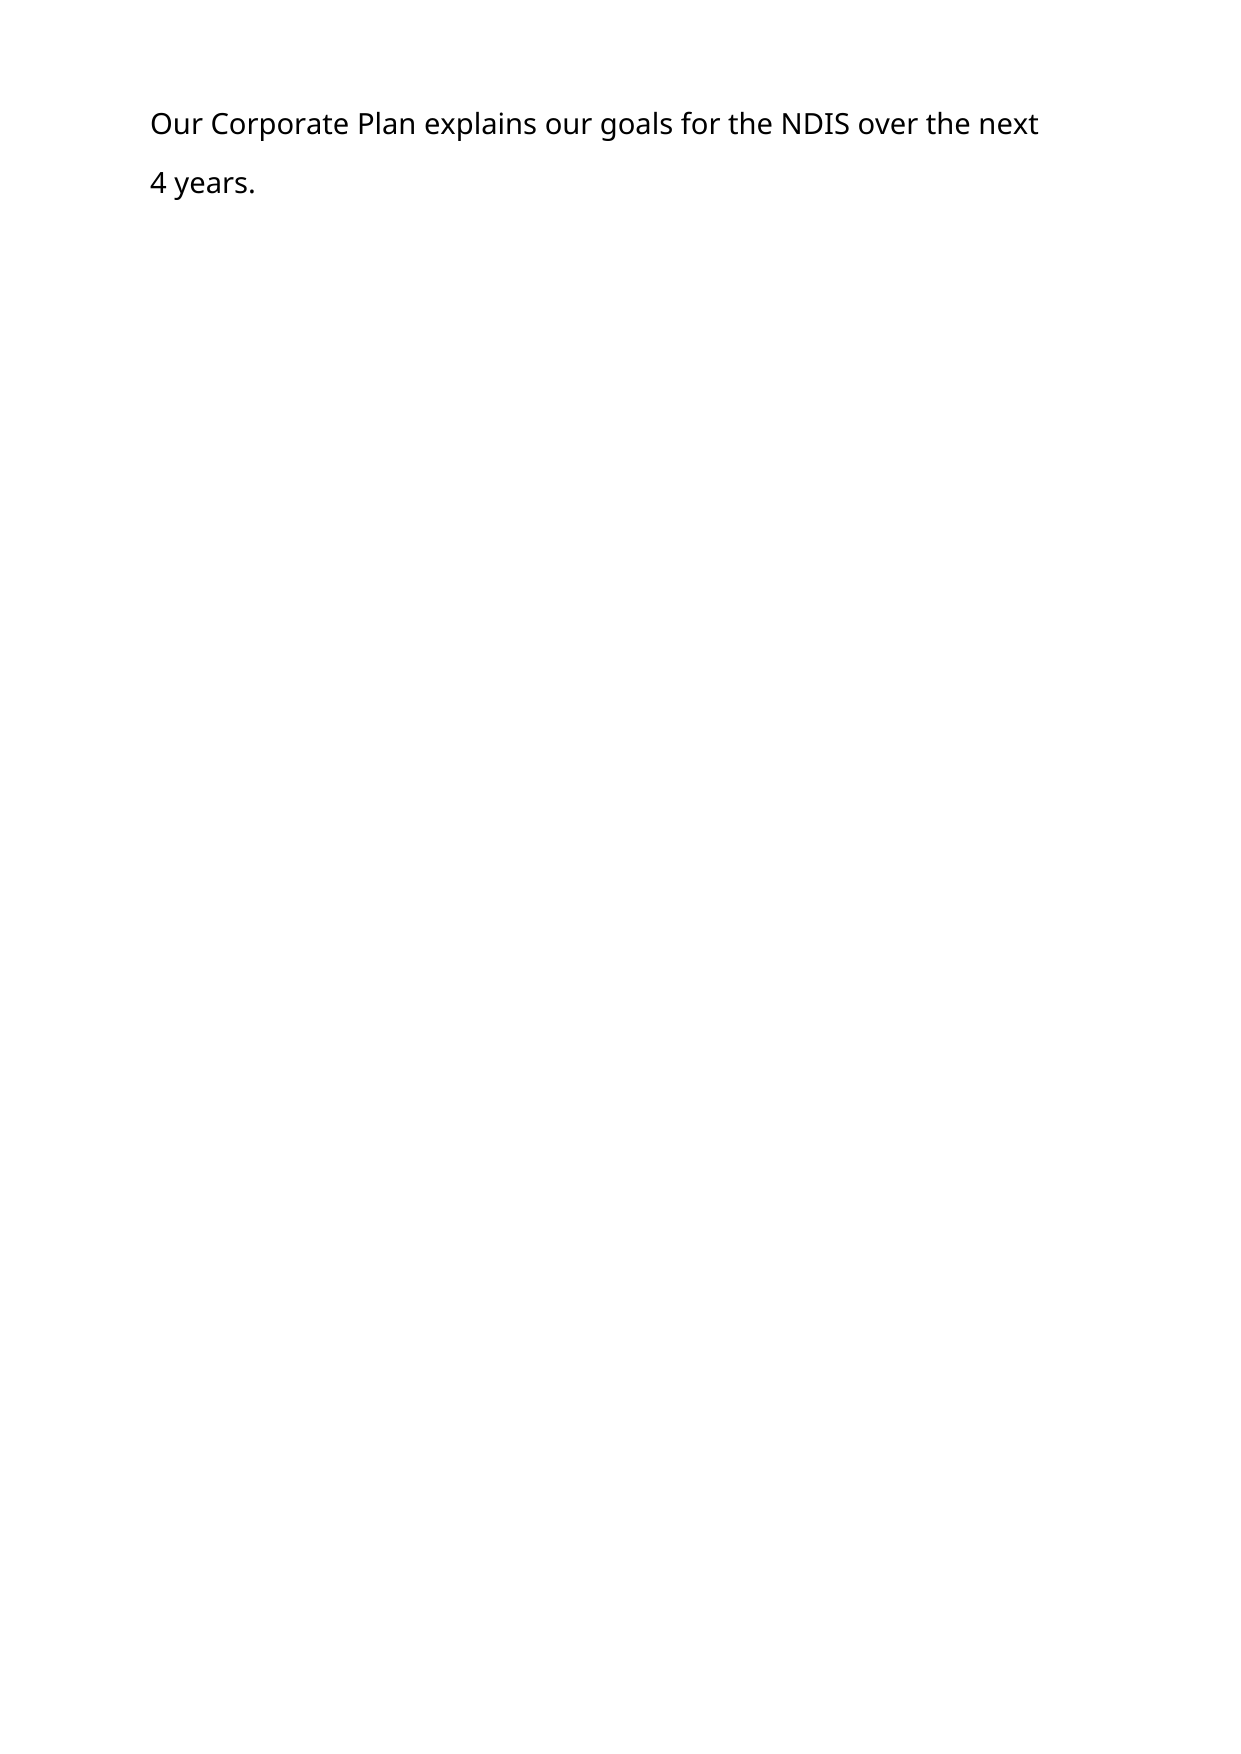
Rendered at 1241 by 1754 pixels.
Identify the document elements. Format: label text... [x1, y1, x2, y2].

text Our Corporate Plan explains our goals for the NDIS over the next 4 years. [150, 103, 1122, 202]
